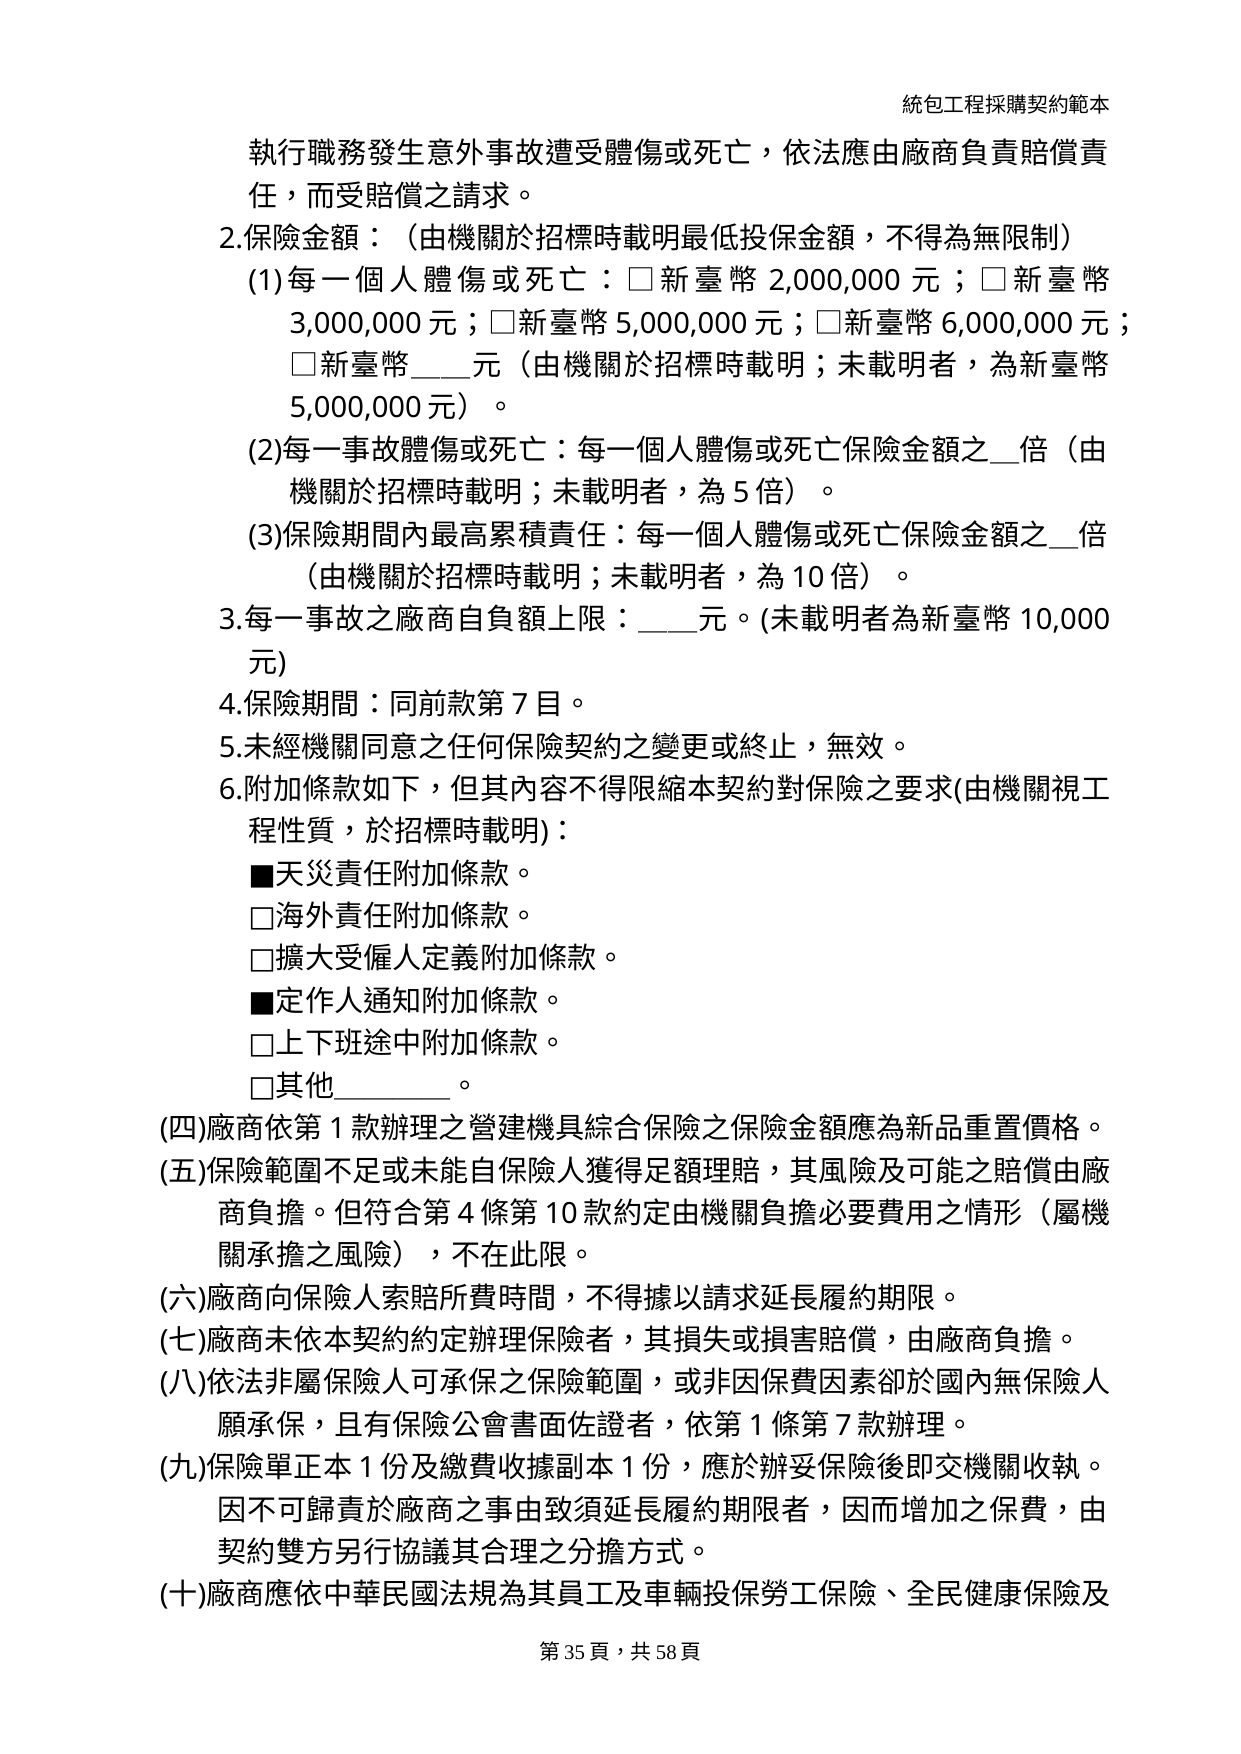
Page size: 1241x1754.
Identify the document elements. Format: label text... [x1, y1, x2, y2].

text □海外責任附加條款。 [248, 893, 1110, 935]
text ■定作人通知附加條款。 [248, 977, 1110, 1020]
text (六)廠商向保險人索賠所費時間，不得據以請求延長履約期限。 [159, 1274, 1110, 1317]
text (1)每一個人體傷或死亡：□新臺幣2,000,000元；□新臺幣3,000,000元；□新臺幣5,000,000元；□新臺幣6,000,000元；□新臺幣＿＿元（由機關於招標時載明；未載明者，為新臺幣5,000,000元）。 [248, 257, 1110, 426]
text (2)每一事故體傷或死亡：每一個人體傷或死亡保險金額之＿倍（由機關於招標時載明；未載明者，為5倍）。 [248, 426, 1110, 511]
text ■天災責任附加條款。 [248, 850, 1110, 893]
text (九)保險單正本1份及繳費收據副本1份，應於辦妥保險後即交機關收執。因不可歸責於廠商之事由致須延長履約期限者，因而增加之保費，由契約雙方另行協議其合理之分擔方式。 [159, 1444, 1110, 1571]
text 6.附加條款如下，但其內容不得限縮本契約對保險之要求(由機關視工程性質，於招標時載明)： [218, 766, 1110, 850]
text (四)廠商依第1款辦理之營建機具綜合保險之保險金額應為新品重置價格。 [159, 1105, 1110, 1147]
text 2.保險金額：（由機關於招標時載明最低投保金額，不得為無限制） [218, 214, 1110, 257]
text □其他＿＿＿＿。 [248, 1062, 1110, 1105]
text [159, 1571, 1110, 1613]
text 4.保險期間：同前款第7目。 [218, 681, 1110, 723]
text □上下班途中附加條款。 [248, 1020, 1110, 1062]
text 3.每一事故之廠商自負額上限：＿＿元。(未載明者為新臺幣10,000元) [218, 596, 1110, 681]
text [218, 130, 1110, 214]
text 5.未經機關同意之任何保險契約之變更或終止，無效。 [218, 723, 1110, 766]
text (八)依法非屬保險人可承保之保險範圍，或非因保費因素卻於國內無保險人願承保，且有保險公會書面佐證者，依第1條第7款辦理。 [159, 1359, 1110, 1444]
text (3)保險期間內最高累積責任：每一個人體傷或死亡保險金額之＿倍（由機關於招標時載明；未載明者，為10倍）。 [248, 511, 1110, 596]
text (七)廠商未依本契約約定辦理保險者，其損失或損害賠償，由廠商負擔。 [159, 1317, 1110, 1359]
text (五)保險範圍不足或未能自保險人獲得足額理賠，其風險及可能之賠償由廠商負擔。但符合第4條第10款約定由機關負擔必要費用之情形（屬機關承擔之風險），不在此限。 [159, 1147, 1110, 1274]
text □擴大受僱人定義附加條款。 [248, 935, 1110, 977]
